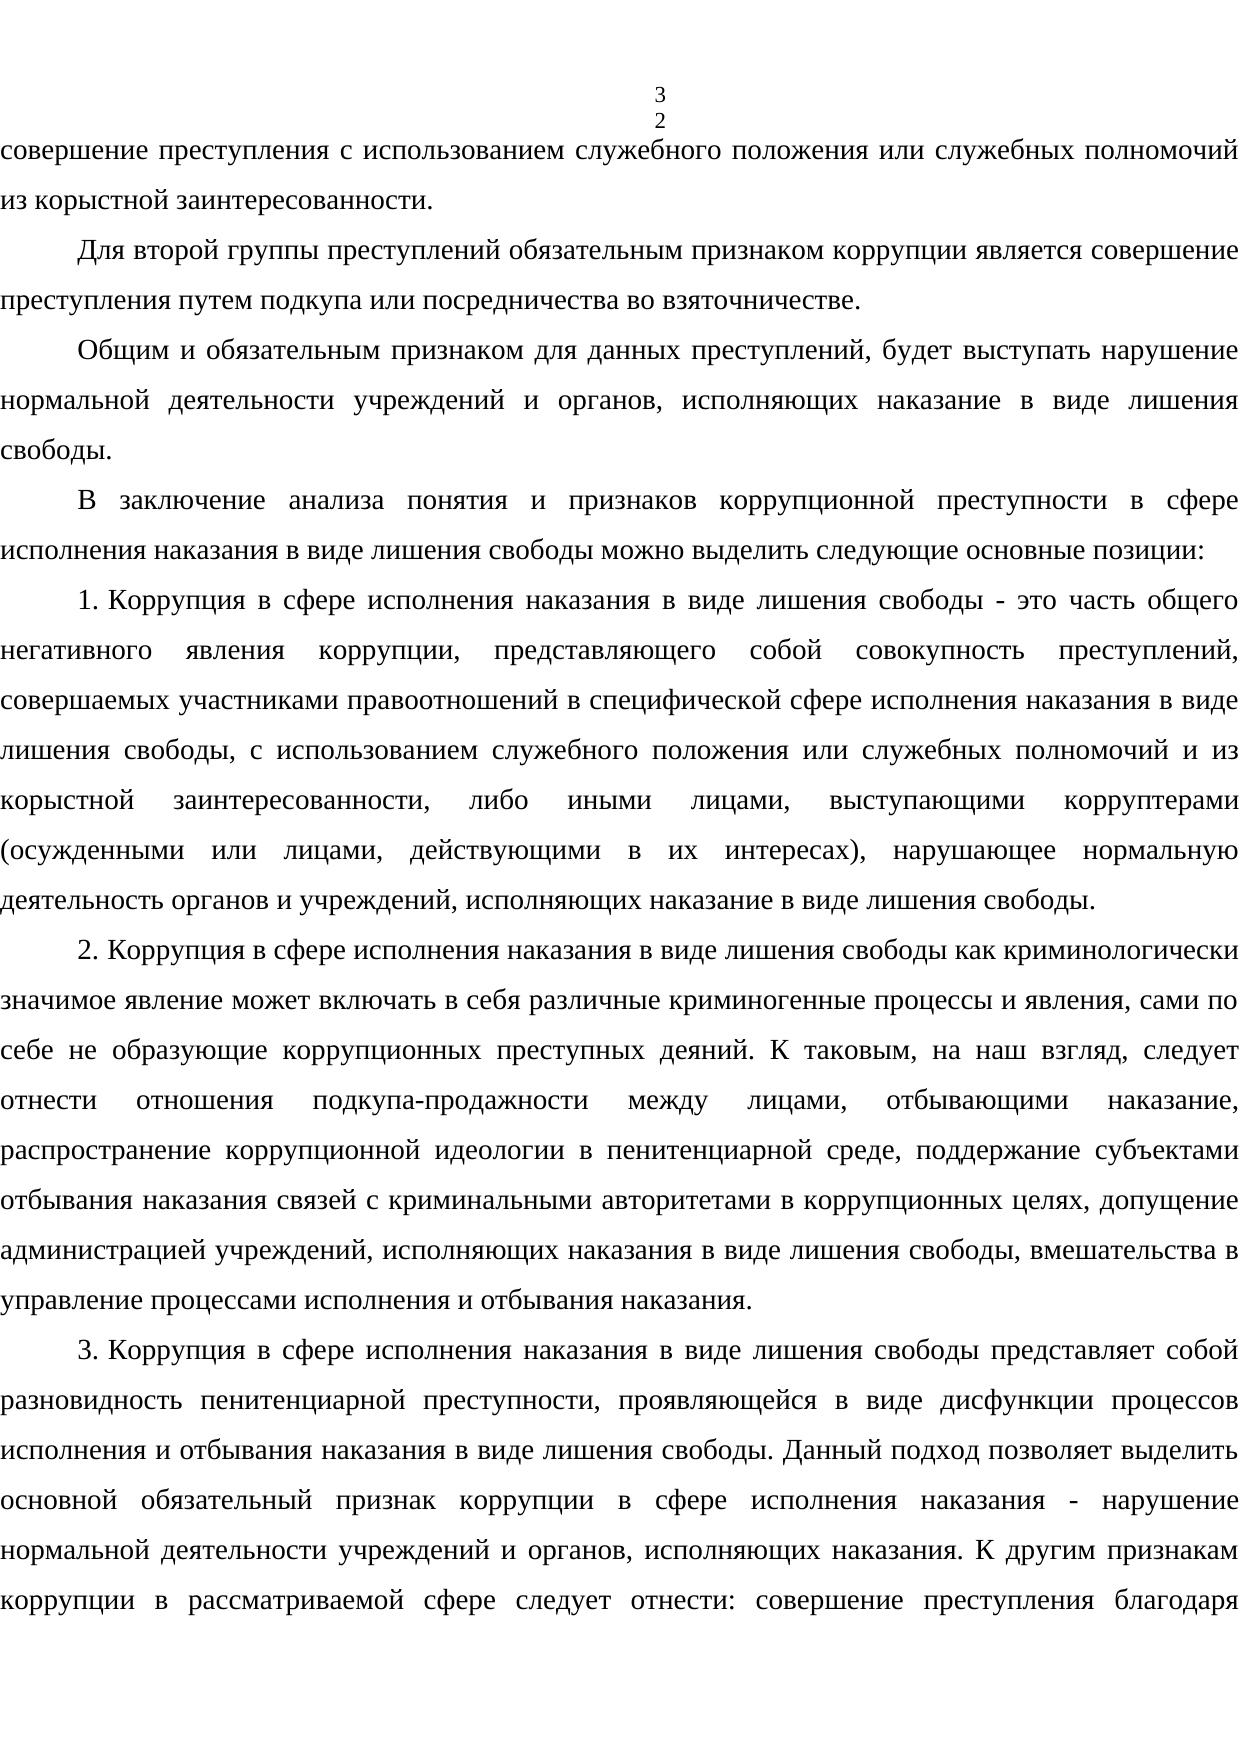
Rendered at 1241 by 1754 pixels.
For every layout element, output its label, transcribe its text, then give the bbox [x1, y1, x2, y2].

list Коррупция в сфере исполнения наказания в виде лишения свободы - это часть общего негативного явления коррупции, представляющего собой совокупность преступлений, совершаемых участниками правоотношений в специфической сфере исполнения наказания в виде лишения свободы, с использованием служебного положения или служебных полномочий и из корыстной заинтересованности, либо иными лицами, выступающими корруптерами (осужденными или лицами, действующими в их интересах), нарушающее нормальную деятельность органов и учреждений, исполняющих наказание в виде лишения свободы. [0, 569, 1240, 919]
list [0, 1319, 1240, 1619]
text Для второй группы преступлений обязательным признаком коррупции является совершение преступления путем подкупа или посредничества во взяточничестве. [0, 219, 1240, 319]
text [0, 119, 1240, 219]
text В заключение анализа понятия и признаков коррупционной преступности в сфере исполнения наказания в виде лишения свободы можно выделить следующие основные позиции: [0, 469, 1240, 569]
text Общим и обязательным признаком для данных преступлений, будет выступать нарушение нормальной деятельности учреждений и органов, исполняющих наказание в виде лишения свободы. [0, 319, 1240, 469]
list Коррупция в сфере исполнения наказания в виде лишения свободы как криминологически значимое явление может включать в себя различные криминогенные процессы и явления, сами по себе не образующие коррупционных преступных деяний. К таковым, на наш взгляд, следует отнести отношения подкупа-продажности между лицами, отбывающими наказание, распространение коррупционной идеологии в пенитенциарной среде, поддержание субъектами отбывания наказания связей с криминальными авторитетами в коррупционных целях, допущение администрацией учреждений, исполняющих наказания в виде лишения свободы, вмешательства в управление процессами исполнения и отбывания наказания. [0, 919, 1240, 1319]
